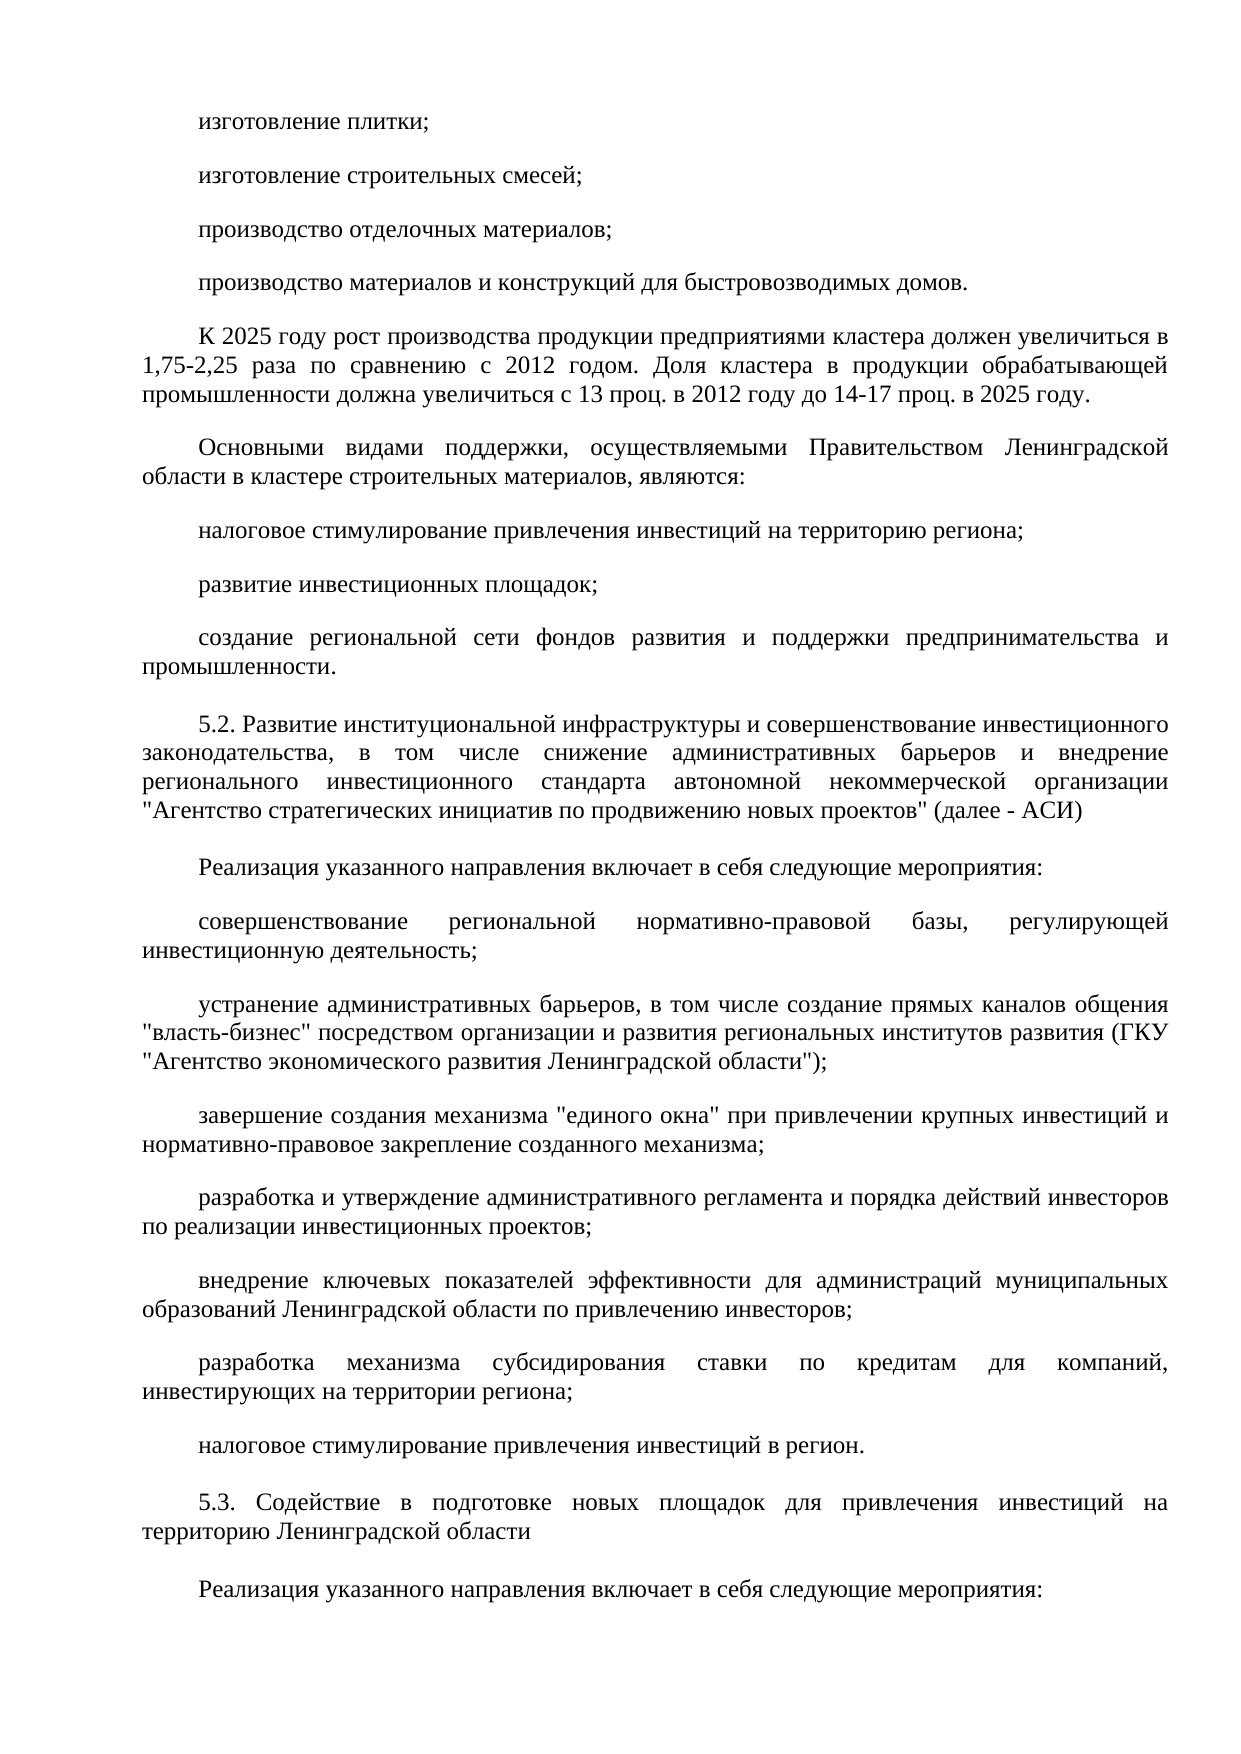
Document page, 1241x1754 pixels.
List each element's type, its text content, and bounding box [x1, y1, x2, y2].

text изготовление строительных смесей; [142, 160, 1169, 189]
text изготовление плитки; [142, 106, 1169, 135]
text производство материалов и конструкций для быстровозводимых домов. [142, 267, 1169, 296]
text производство отделочных материалов; [142, 214, 1169, 242]
text налоговое стимулирование привлечения инвестиций в регион. [142, 1430, 1169, 1459]
text разработка механизма субсидирования ставки по кредитам для компаний, инвестирующих на территории региона; [142, 1347, 1169, 1405]
text внедрение ключевых показателей эффективности для администраций муниципальных образований Ленинградской области по привлечению инвесторов; [142, 1265, 1169, 1322]
text завершение создания механизма "единого окна" при привлечении крупных инвестиций и нормативно-правовое закрепление созданного механизма; [142, 1100, 1169, 1157]
text разработка и утверждение административного регламента и порядка действий инвесторов по реализации инвестиционных проектов; [142, 1182, 1169, 1240]
text совершенствование региональной нормативно-правовой базы, регулирующей инвестиционную деятельность; [142, 906, 1169, 964]
text устранение административных барьеров, в том числе создание прямых каналов общения "власть-бизнес" посредством организации и развития региональных институтов развития (ГКУ "Агентство экономического развития Ленинградской области"); [142, 989, 1169, 1075]
text Реализация указанного направления включает в себя следующие мероприятия: [142, 1574, 1169, 1602]
text налоговое стимулирование привлечения инвестиций на территорию региона; [142, 515, 1169, 544]
text развитие инвестиционных площадок; [142, 569, 1169, 597]
text 5.2. Развитие институциональной инфраструктуры и совершенствование инвестиционного законодательства, в том числе снижение административных барьеров и внедрение регионального инвестиционного стандарта автономной некоммерческой организации "Агентство стратегических инициатив по продвижению новых проектов" (далее - АСИ) [142, 709, 1169, 824]
text 5.3. Содействие в подготовке новых площадок для привлечения инвестиций на территорию Ленинградской области [142, 1487, 1169, 1545]
text Основными видами поддержки, осуществляемыми Правительством Ленинградской области в кластере строительных материалов, являются: [142, 432, 1169, 490]
text К 2025 году рост производства продукции предприятиями кластера должен увеличиться в 1,75-2,25 раза по сравнению с 2012 годом. Доля кластера в продукции обрабатывающей промышленности должна увеличиться с 13 проц. в 2012 году до 14-17 проц. в 2025 году. [142, 321, 1169, 407]
text создание региональной сети фондов развития и поддержки предпринимательства и промышленности. [142, 622, 1169, 680]
text Реализация указанного направления включает в себя следующие мероприятия: [142, 852, 1169, 881]
